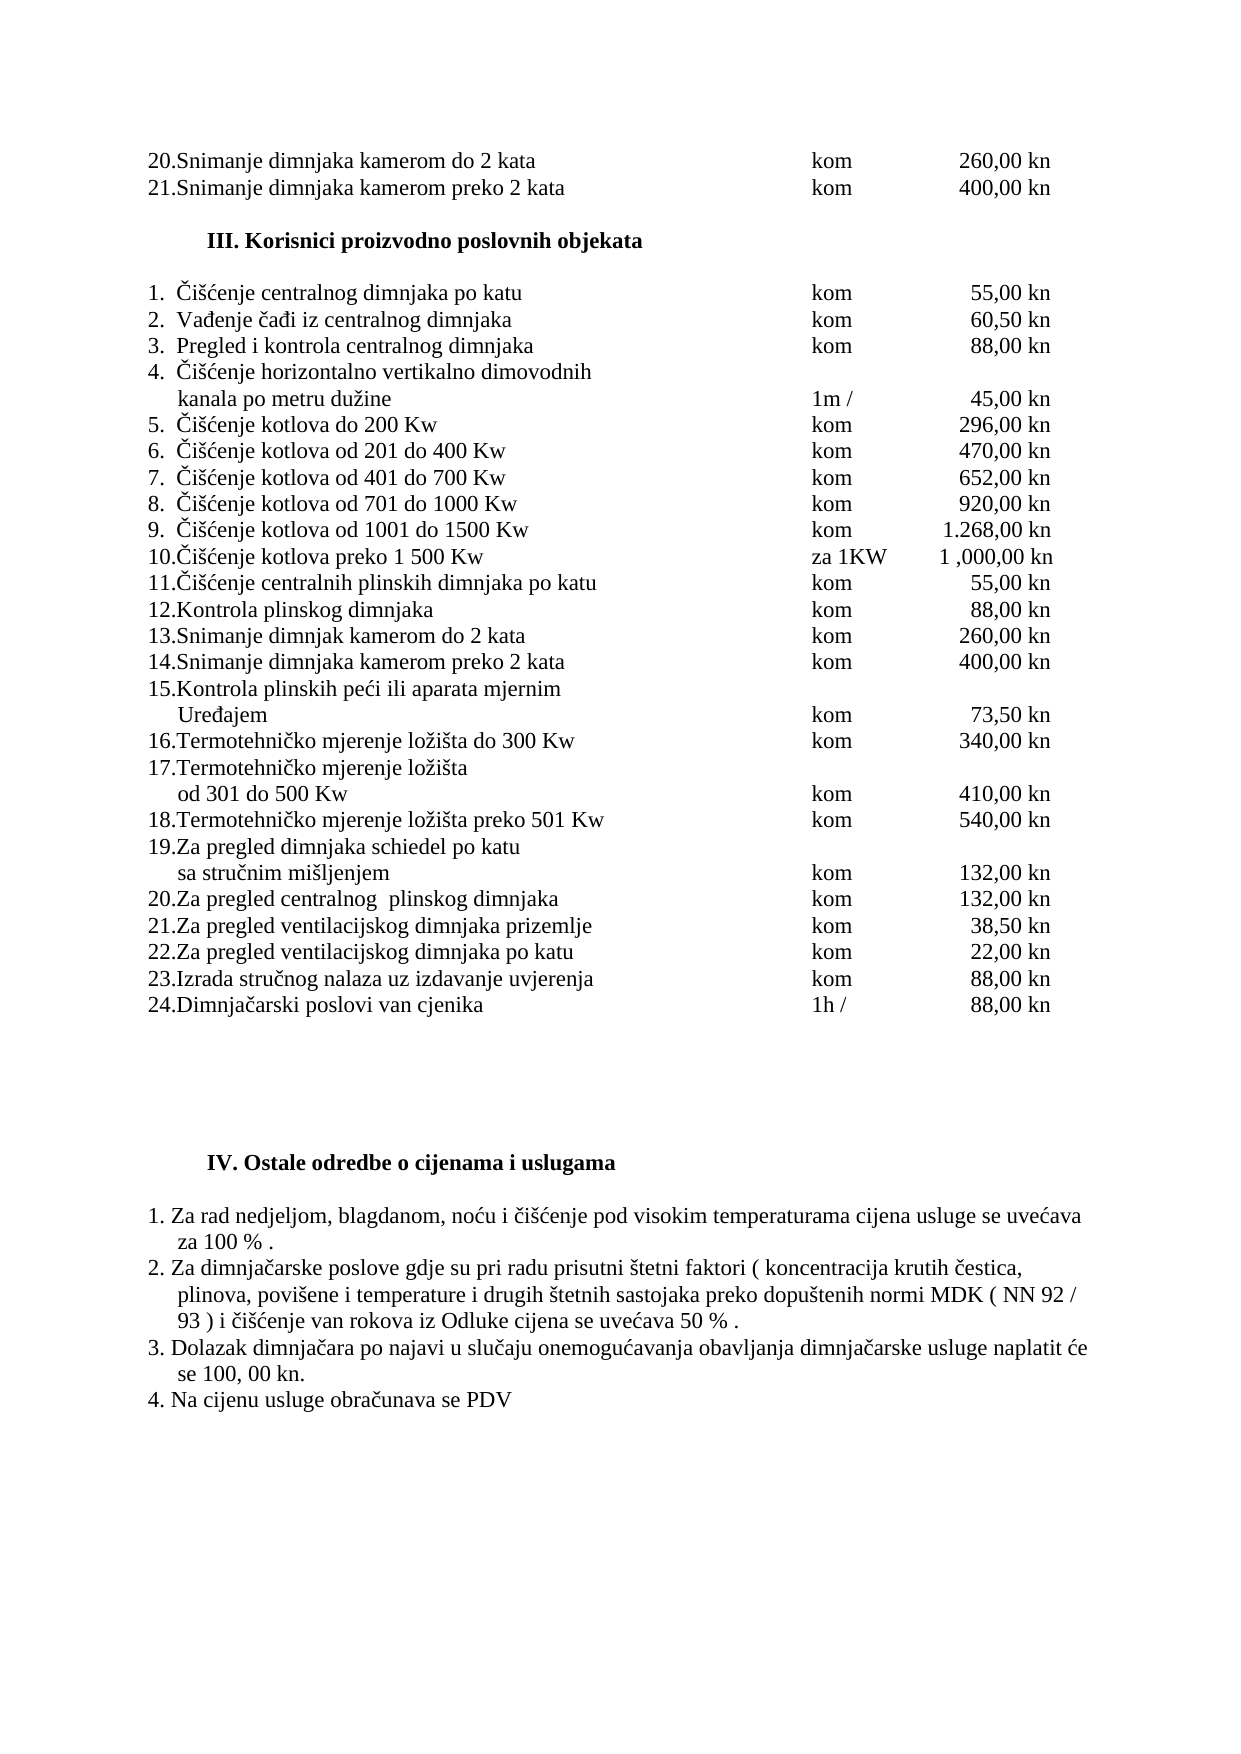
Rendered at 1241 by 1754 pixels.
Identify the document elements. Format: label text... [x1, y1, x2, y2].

text 12.Kontrola plinskog dimnjaka kom 88,00 kn [148, 596, 1179, 622]
text 10.Čišćenje kotlova preko 1 500 Kw za 1KW 1 ,000,00 kn [148, 543, 1179, 569]
text 13.Snimanje dimnjak kamerom do 2 kata kom 260,00 kn [148, 622, 1179, 648]
text 2. Vađenje čađi iz centralnog dimnjaka kom 60,50 kn [148, 306, 1179, 332]
text 21.Za pregled ventilacijskog dimnjaka prizemlje kom 38,50 kn [148, 912, 1179, 938]
text 14.Snimanje dimnjaka kamerom preko 2 kata kom 400,00 kn [148, 648, 1179, 675]
text od 301 do 500 Kw kom 410,00 kn [148, 780, 1179, 806]
text 4. Čišćenje horizontalno vertikalno dimovodnih [148, 358, 1179, 385]
text 4. Na cijenu usluge obračunava se PDV [148, 1386, 1179, 1413]
text 23.Izrada stručnog nalaza uz izdavanje uvjerenja kom 88,00 kn [148, 964, 1179, 991]
text 3. Dolazak dimnjačara po najavi u slučaju onemogućavanja obavljanja dimnjačarske usluge naplatit će se 100, 00 kn. [148, 1333, 1093, 1386]
text 8. Čišćenje kotlova od 701 do 1000 Kw kom 920,00 kn [148, 490, 1179, 517]
text 19.Za pregled dimnjaka schiedel po katu [148, 833, 1179, 859]
text 9. Čišćenje kotlova od 1001 do 1500 Kw kom 1.268,00 kn [148, 517, 1179, 543]
text 22.Za pregled ventilacijskog dimnjaka po katu kom 22,00 kn [148, 938, 1179, 964]
text 5. Čišćenje kotlova do 200 Kw kom 296,00 kn [148, 411, 1179, 437]
text 24.Dimnjačarski poslovi van cjenika 1h / 88,00 kn [148, 991, 1179, 1017]
text IV. Ostale odredbe o cijenama i uslugama [148, 1149, 1179, 1175]
text 20.Snimanje dimnjaka kamerom do 2 kata kom 260,00 kn [148, 148, 1179, 174]
text 1. Čišćenje centralnog dimnjaka po katu kom 55,00 kn [148, 279, 1179, 306]
text 21.Snimanje dimnjaka kamerom preko 2 kata kom 400,00 kn [148, 174, 1179, 200]
text kanala po metru dužine 1m / 45,00 kn [148, 385, 1179, 411]
text 3. Pregled i kontrola centralnog dimnjaka kom 88,00 kn [148, 332, 1179, 358]
text 6. Čišćenje kotlova od 201 do 400 Kw kom 470,00 kn [148, 437, 1179, 464]
text III. Korisnici proizvodno poslovnih objekata [148, 227, 1179, 253]
text 18.Termotehničko mjerenje ložišta preko 501 Kw kom 540,00 kn [148, 806, 1179, 833]
text 1. Za rad nedjeljom, blagdanom, noću i čišćenje pod visokim temperaturama cijena usluge se uvećava za 100 % . [148, 1202, 1093, 1254]
text sa stručnim mišljenjem kom 132,00 kn [148, 859, 1179, 886]
text 7. Čišćenje kotlova od 401 do 700 Kw kom 652,00 kn [148, 464, 1179, 490]
text 20.Za pregled centralnog plinskog dimnjaka kom 132,00 kn [148, 886, 1179, 912]
text 16.Termotehničko mjerenje ložišta do 300 Kw kom 340,00 kn [148, 727, 1179, 754]
text 15.Kontrola plinskih peći ili aparata mjernim [148, 675, 1179, 701]
text 11.Čišćenje centralnih plinskih dimnjaka po katu kom 55,00 kn [148, 569, 1179, 596]
text Uređajem kom 73,50 kn [148, 701, 1179, 727]
text 17.Termotehničko mjerenje ložišta [148, 754, 1179, 780]
text 2. Za dimnjačarske poslove gdje su pri radu prisutni štetni faktori ( koncentracija krutih čestica, plinova, povišene i temperature i drugih štetnih sastojaka preko dopuštenih normi MDK ( NN 92 / 93 ) i čišćenje van rokova iz Odluke cijena se uvećava 50 % . [148, 1254, 1093, 1333]
